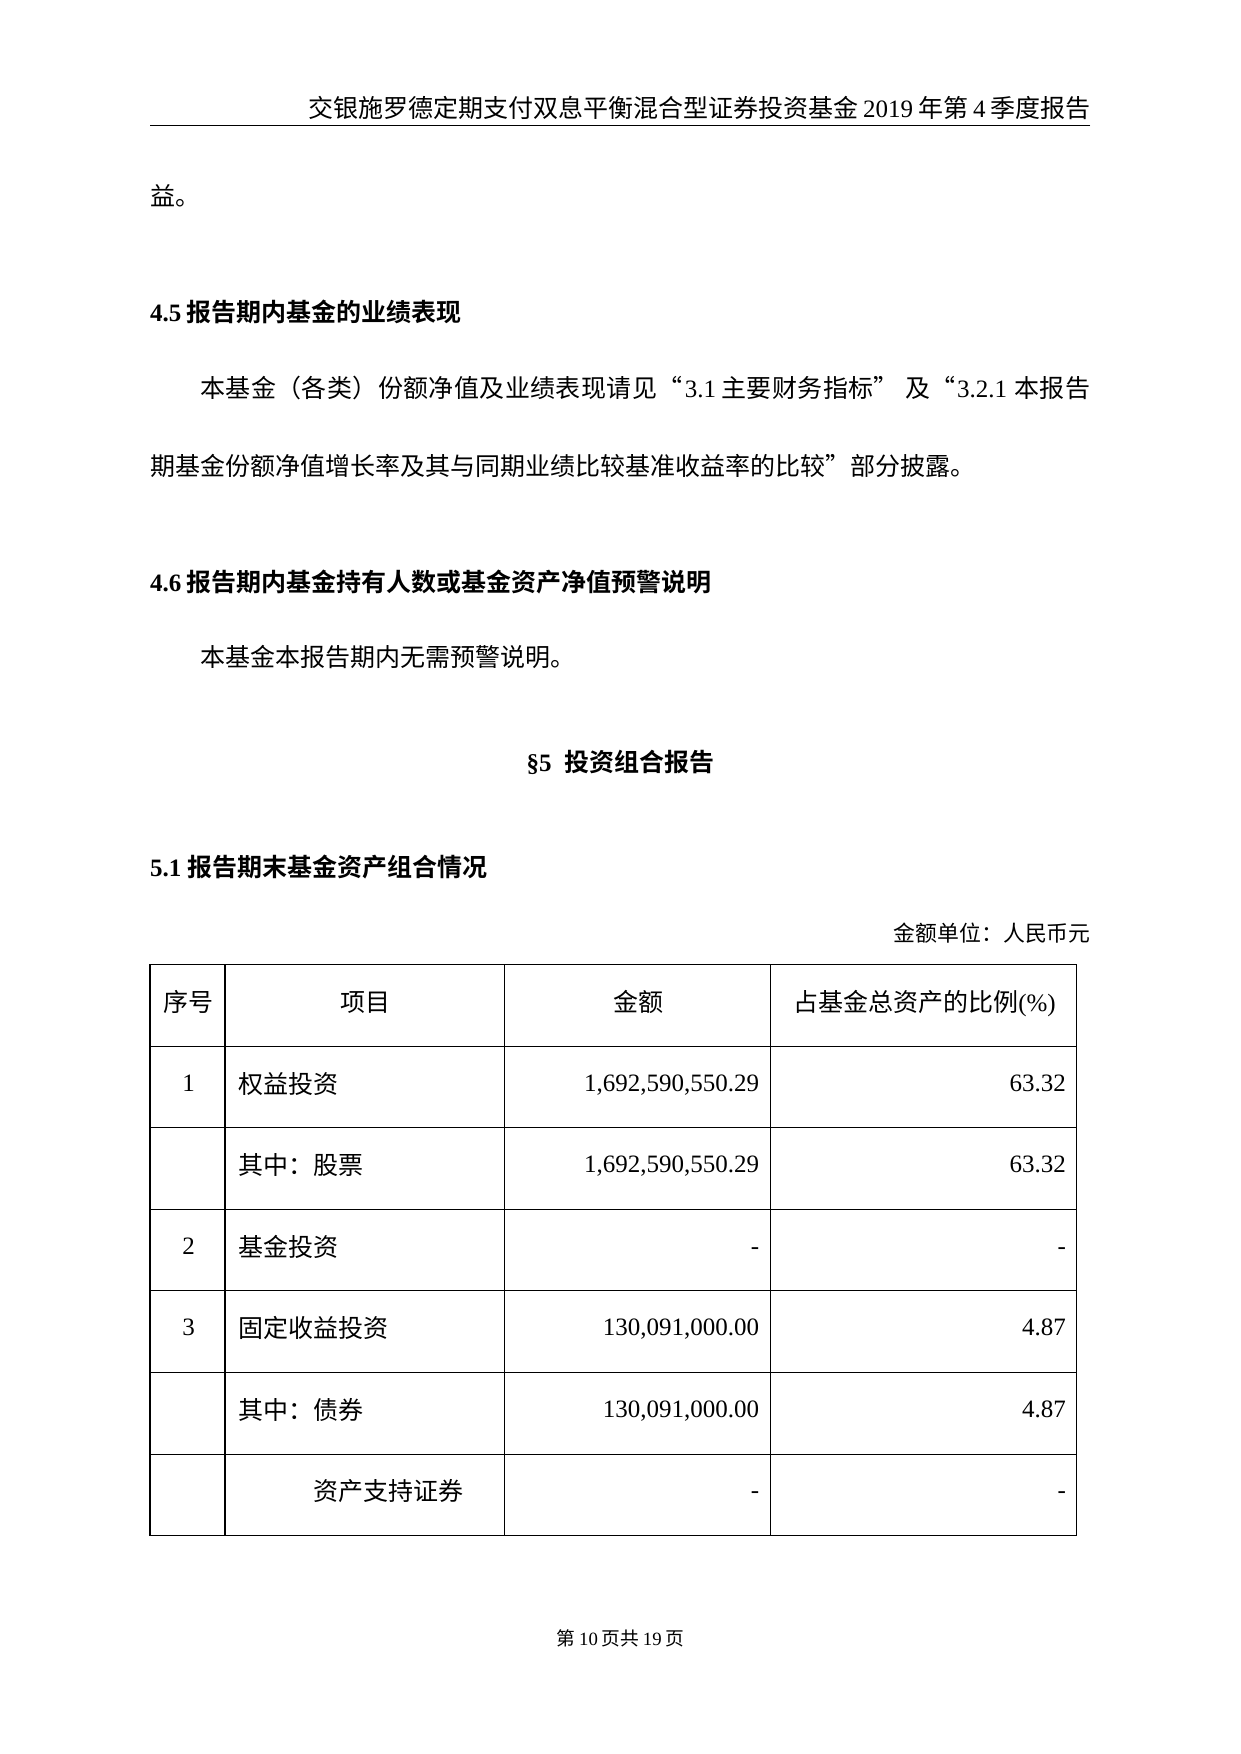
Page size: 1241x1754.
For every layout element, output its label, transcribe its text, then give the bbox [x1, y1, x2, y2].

table_cell 1 [151, 1047, 224, 1127]
table_cell - [771, 1210, 1076, 1290]
table_cell 其中：股票 [226, 1128, 504, 1209]
text 4.5报告期内基金的业绩表现 [150, 278, 1090, 343]
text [150, 162, 1090, 227]
table_cell 1,692,590,550.29 [505, 1128, 770, 1209]
table_header 序号 [151, 965, 224, 1046]
table_cell 4.87 [771, 1291, 1076, 1372]
subtitle §5 投资组合报告 [150, 728, 1090, 793]
table_cell - [505, 1210, 770, 1290]
table_cell 63.32 [771, 1128, 1076, 1209]
table_cell 4.87 [771, 1373, 1076, 1453]
text 本基金本报告期内无需预警说明。 [150, 623, 1090, 688]
table_cell 权益投资 [226, 1047, 504, 1127]
text 5.1 报告期末基金资产组合情况 [150, 833, 1090, 898]
table_cell 基金投资 [226, 1210, 504, 1290]
table_cell - [505, 1455, 770, 1535]
text 本基金（各类）份额净值及业绩表现请见“3.1主要财务指标” 及“3.2.1 本报告期基金份额净值增长率及其与同期业绩比较基准收益率的比较”部分披露。 [150, 354, 1090, 497]
table_cell [151, 1128, 224, 1209]
table_cell 1,692,590,550.29 [505, 1047, 770, 1127]
table_cell 固定收益投资 [226, 1291, 504, 1372]
text 4.6报告期内基金持有人数或基金资产净值预警说明 [150, 548, 1090, 613]
table_cell 2 [151, 1210, 224, 1290]
table_cell 63.32 [771, 1047, 1076, 1127]
table_cell 130,091,000.00 [505, 1291, 770, 1372]
table_header 项目 [226, 965, 504, 1046]
table_cell 其中：债券 [226, 1373, 504, 1453]
table_cell 3 [151, 1291, 224, 1372]
table_cell [151, 1455, 224, 1535]
table_cell - [771, 1455, 1076, 1535]
table_cell 130,091,000.00 [505, 1373, 770, 1453]
table_header 占基金总资产的比例(%) [771, 965, 1076, 1046]
text 金额单位：人民币元 [150, 916, 1090, 948]
table_cell 资产支持证券 [226, 1455, 504, 1535]
table_cell [151, 1373, 224, 1453]
table_header 金额 [505, 965, 770, 1046]
